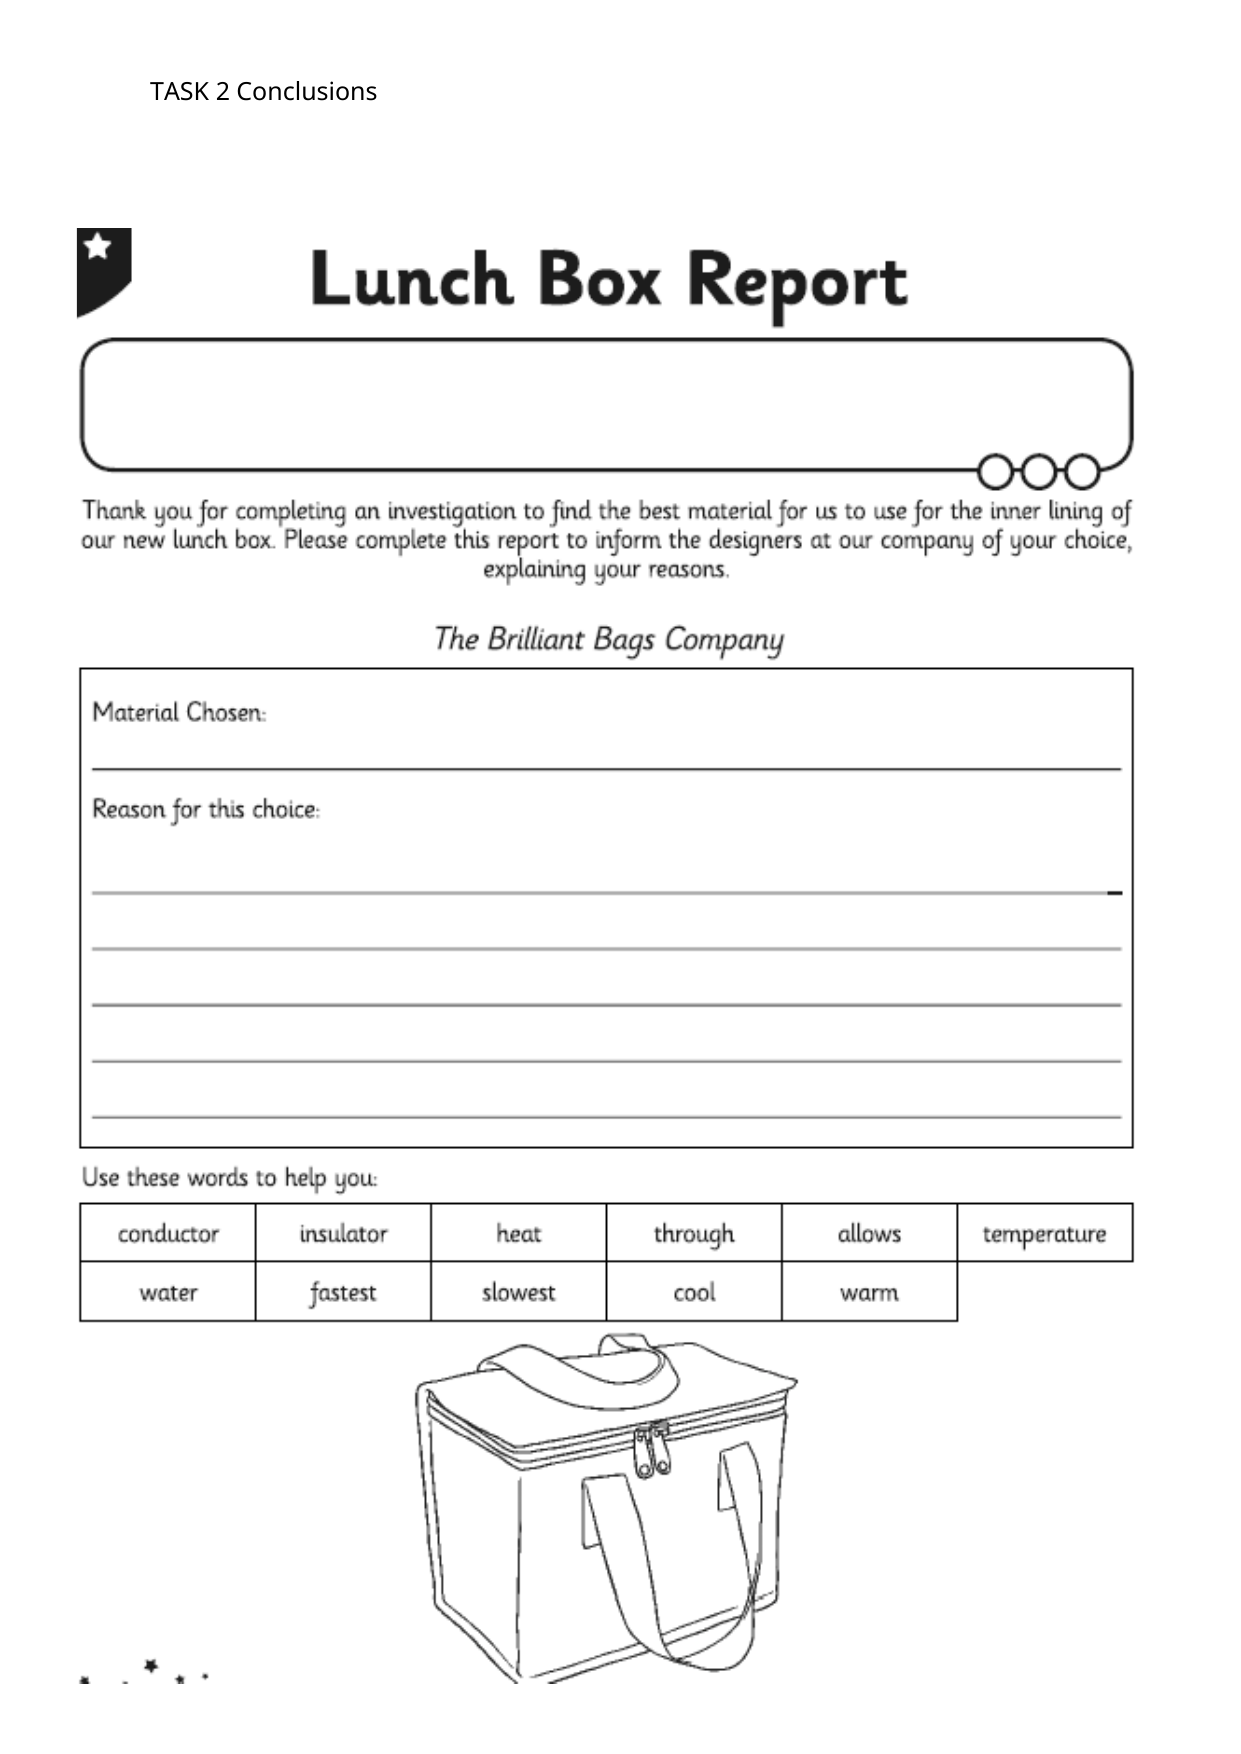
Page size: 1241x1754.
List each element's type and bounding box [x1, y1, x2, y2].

picture [76, 228, 1164, 1684]
